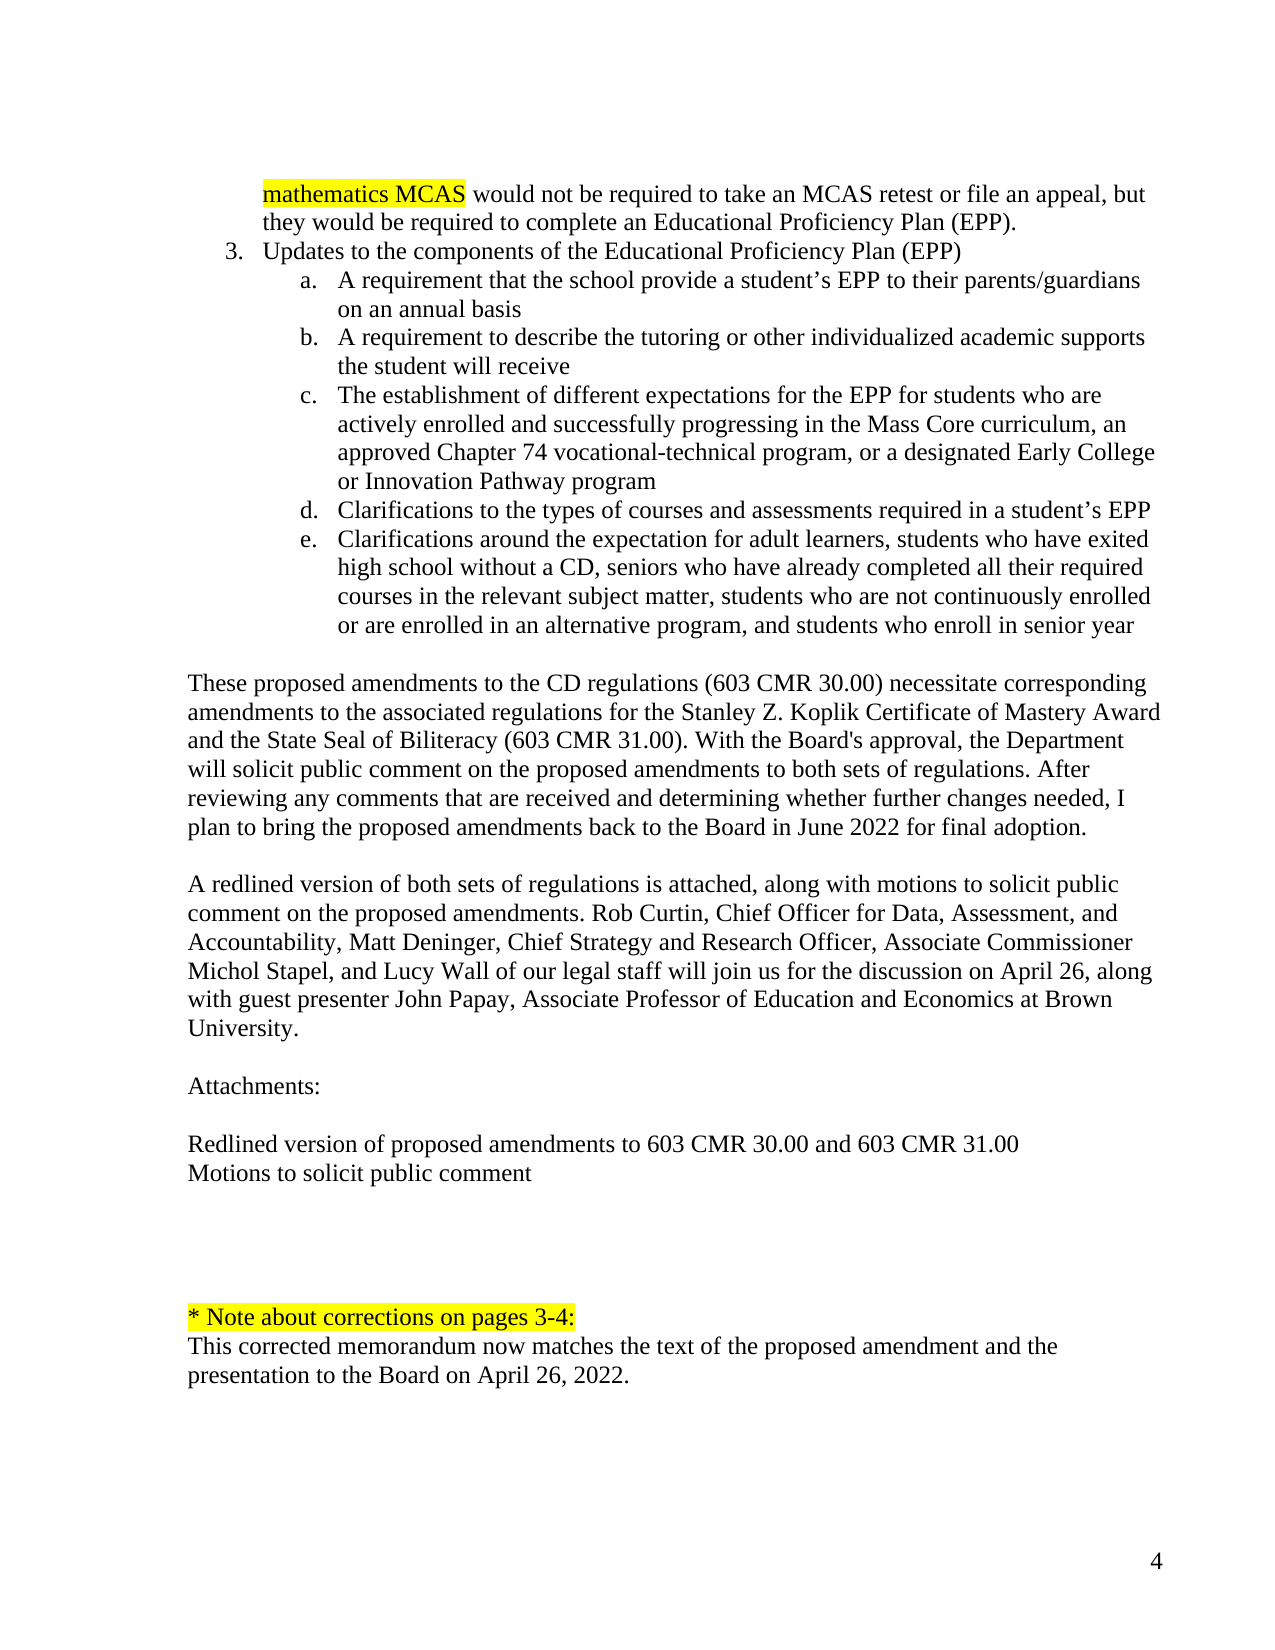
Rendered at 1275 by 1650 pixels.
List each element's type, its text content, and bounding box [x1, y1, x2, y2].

list Updates to the components of the Educational Proficiency Plan (EPP) [225, 236, 1162, 265]
text This corrected memorandum now matches the text of the proposed amendment and the presentation to the Board on April 26, 2022. [187, 1331, 1162, 1389]
text Motions to solicit public comment [187, 1158, 1162, 1187]
list Clarifications to the types of courses and assessments required in a student’s EPP [300, 495, 1162, 524]
text * Note about corrections on pages 3-4: [187, 1302, 1162, 1331]
text A redlined version of both sets of regulations is attached, along with motions to solicit public comment on the proposed amendments. Rob Curtin, Chief Officer for Data, Assessment, and Accountability, Matt Deninger, Chief Strategy and Research Officer, Associate Commissioner Michol Stapel, and Lucy Wall of our legal staff will join us for the discussion on April 26, along with guest presenter John Papay, Associate Professor of Education and Economics at Brown University. [187, 869, 1162, 1042]
list A requirement to describe the tutoring or other individualized academic supports the student will receive [300, 322, 1162, 380]
text Redlined version of proposed amendments to 603 CMR 30.00 and 603 CMR 31.00 [187, 1129, 1162, 1158]
list A requirement that the school provide a student’s EPP to their parents/guardians on an annual basis [300, 265, 1162, 322]
list Clarifications around the expectation for adult learners, students who have exited high school without a CD, seniors who have already completed all their required courses in the relevant subject matter, students who are not continuously enrolled or are enrolled in an alternative program, and students who enroll in senior year [300, 524, 1162, 639]
text These proposed amendments to the CD regulations (603 CMR 30.00) necessitate corresponding amendments to the associated regulations for the Stanley Z. Koplik Certificate of Mastery Award and the State Seal of Biliteracy (603 CMR 31.00). With the Board's approval, the Department will solicit public comment on the proposed amendments to both sets of regulations. After reviewing any comments that are received and determining whether further changes needed, I plan to bring the proposed amendments back to the Board in June 2022 for final adoption. [187, 668, 1162, 840]
list The establishment of different expectations for the EPP for students who are actively enrolled and successfully progressing in the Mass Core curriculum, an approved Chapter 74 vocational-technical program, or a designated Early College or Innovation Pathway program [300, 380, 1162, 495]
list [225, 179, 1162, 236]
text Attachments: [187, 1071, 1162, 1100]
